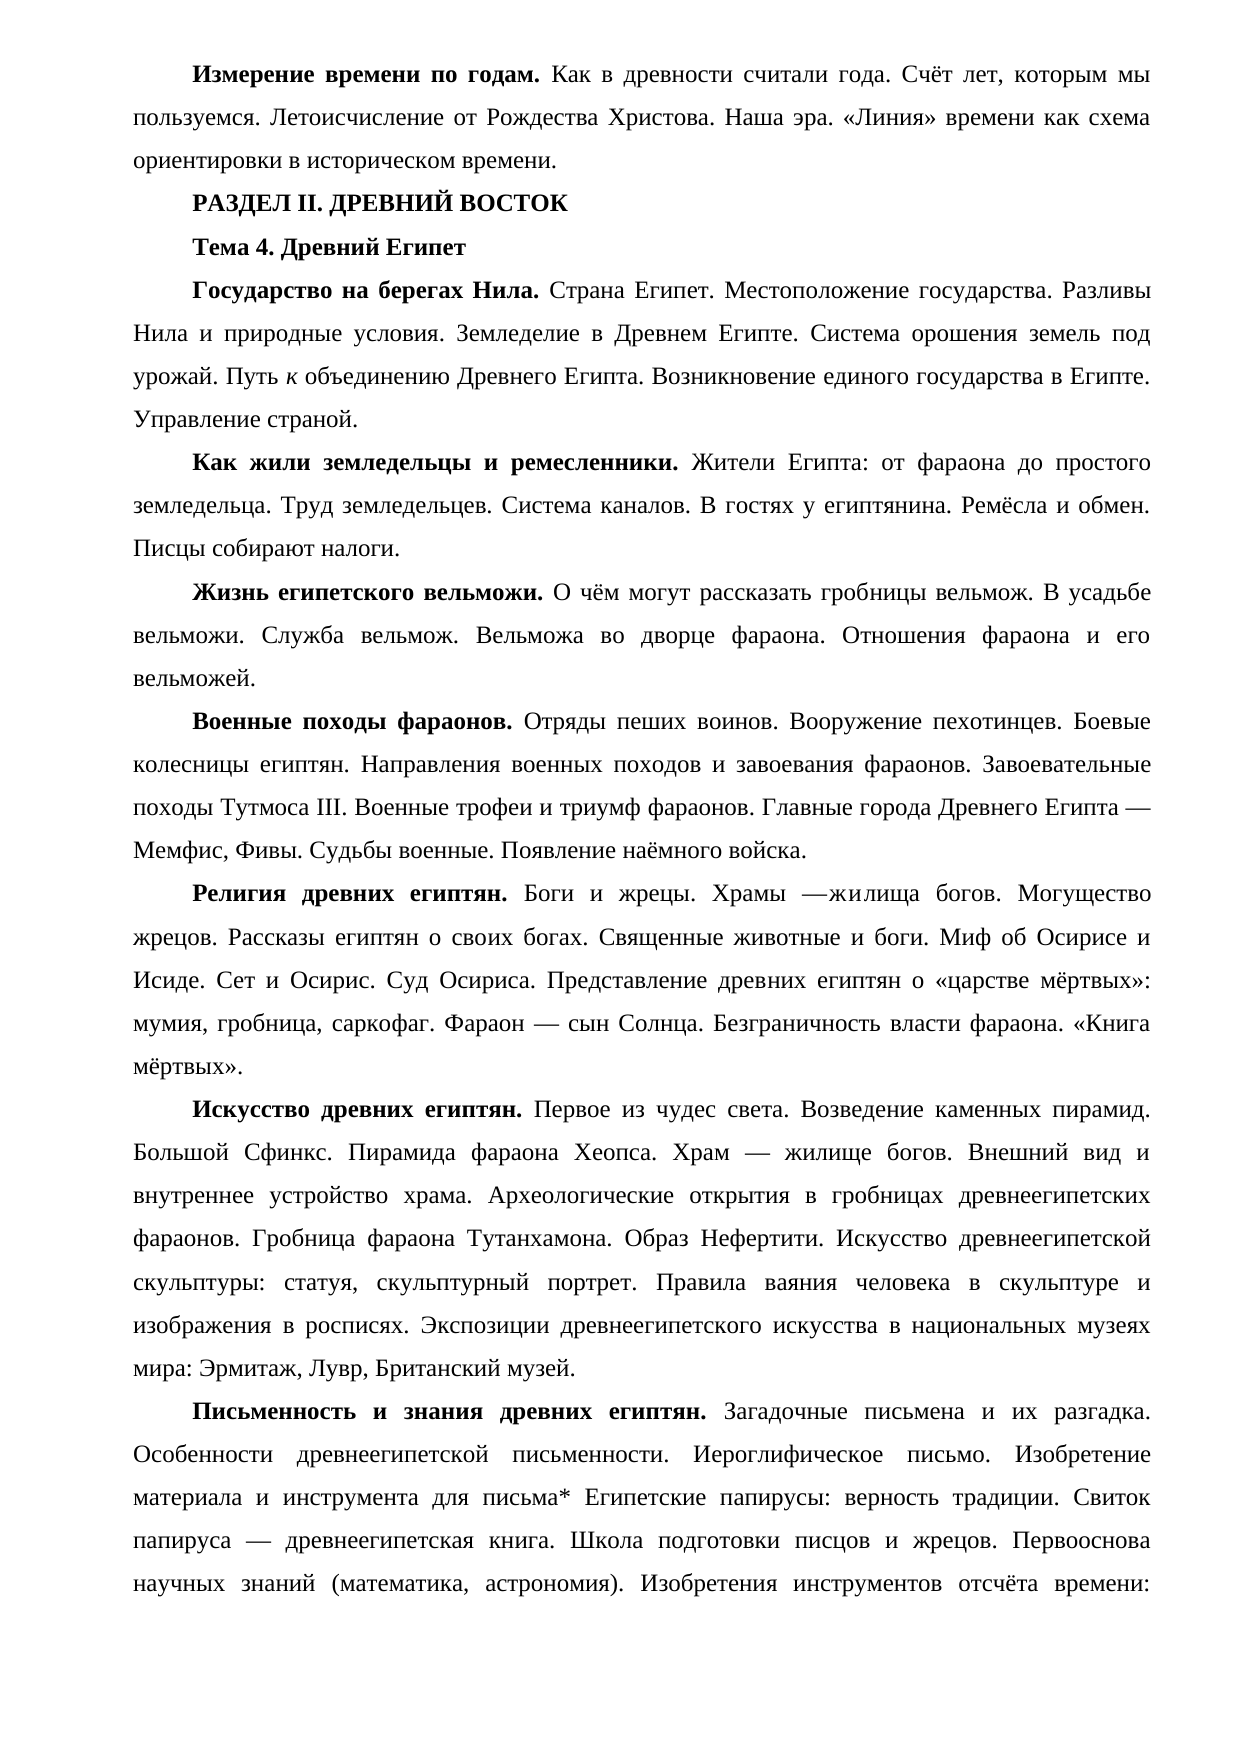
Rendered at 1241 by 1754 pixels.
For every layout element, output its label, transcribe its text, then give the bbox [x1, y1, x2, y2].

text Измерение времени по годам. Как в древности считали года. Счёт лет, которым мы пользуемся. Летоисчисление от Рождества Христова. Наша эра. «Линия» времени как схема ориентировки в историческом времени. [133, 59, 1152, 174]
text Жизнь египетского вельможи. О чём могут рассказать гробницы вельмож. В усадьбе вельможи. Служба вельмож. Вельможа во дворце фараона. Отношения фараона и его вельможей. [133, 577, 1152, 692]
text Военные походы фараонов. Отряды пеших воинов. Вооружение пехотинцев. Боевые колесницы египтян. Направления военных походов и завоевания фараонов. Завоевательные походы Тутмоса III. Военные трофеи и триумф фараонов. Главные города Древнего Египта — Мемфис, Фивы. Судьбы военные. Появление наёмного войска. [133, 706, 1152, 864]
text РАЗДЕЛ II. ДРЕВНИЙ ВОСТОК [133, 188, 1152, 217]
text Как жили земледельцы и ремесленники. Жители Египта: от фараона до простого земледельца. Труд земледельцев. Система каналов. В гостях у египтянина. Ремёсла и обмен. Писцы собирают налоги. [133, 447, 1152, 562]
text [133, 1396, 1152, 1597]
text Искусство древних египтян. Первое из чудес света. Возведение каменных пирамид. Большой Сфинкс. Пирамида фараона Хеопса. Храм — жилище богов. Внешний вид и внутреннее устройство храма. Археологические открытия в гробницах древнеегипетских фараонов. Гробница фараона Тутанхамона. Образ Нефертити. Искусство древнеегипетской скульптуры: статуя, скульптурный портрет. Правила ваяния человека в скульптуре и изображения в росписях. Экспозиции древнеегипетского искусства в национальных музеях мира: Эрмитаж, Лувр, Британский музей. [133, 1094, 1152, 1382]
text Государство на берегах Нила. Страна Египет. Местоположение государства. Разливы Нила и природные условия. Земледелие в Древнем Египте. Система орошения земель под урожай. Путь к объединению Древнего Египта. Возникновение единого государства в Египте. Управление страной. [133, 275, 1152, 433]
text Тема 4. Древний Египет [133, 232, 1152, 260]
text Религия древних египтян. Боги и жрецы. Храмы —жилища богов. Могущество жрецов. Рассказы египтян о своих богах. Священные животные и боги. Миф об Осирисе и Исиде. Сет и Осирис. Суд Осириса. Представление древних египтян о «царстве мёртвых»: мумия, гробница, саркофаг. Фараон — сын Солнца. Безграничность власти фараона. «Книга мёртвых». [133, 878, 1152, 1080]
